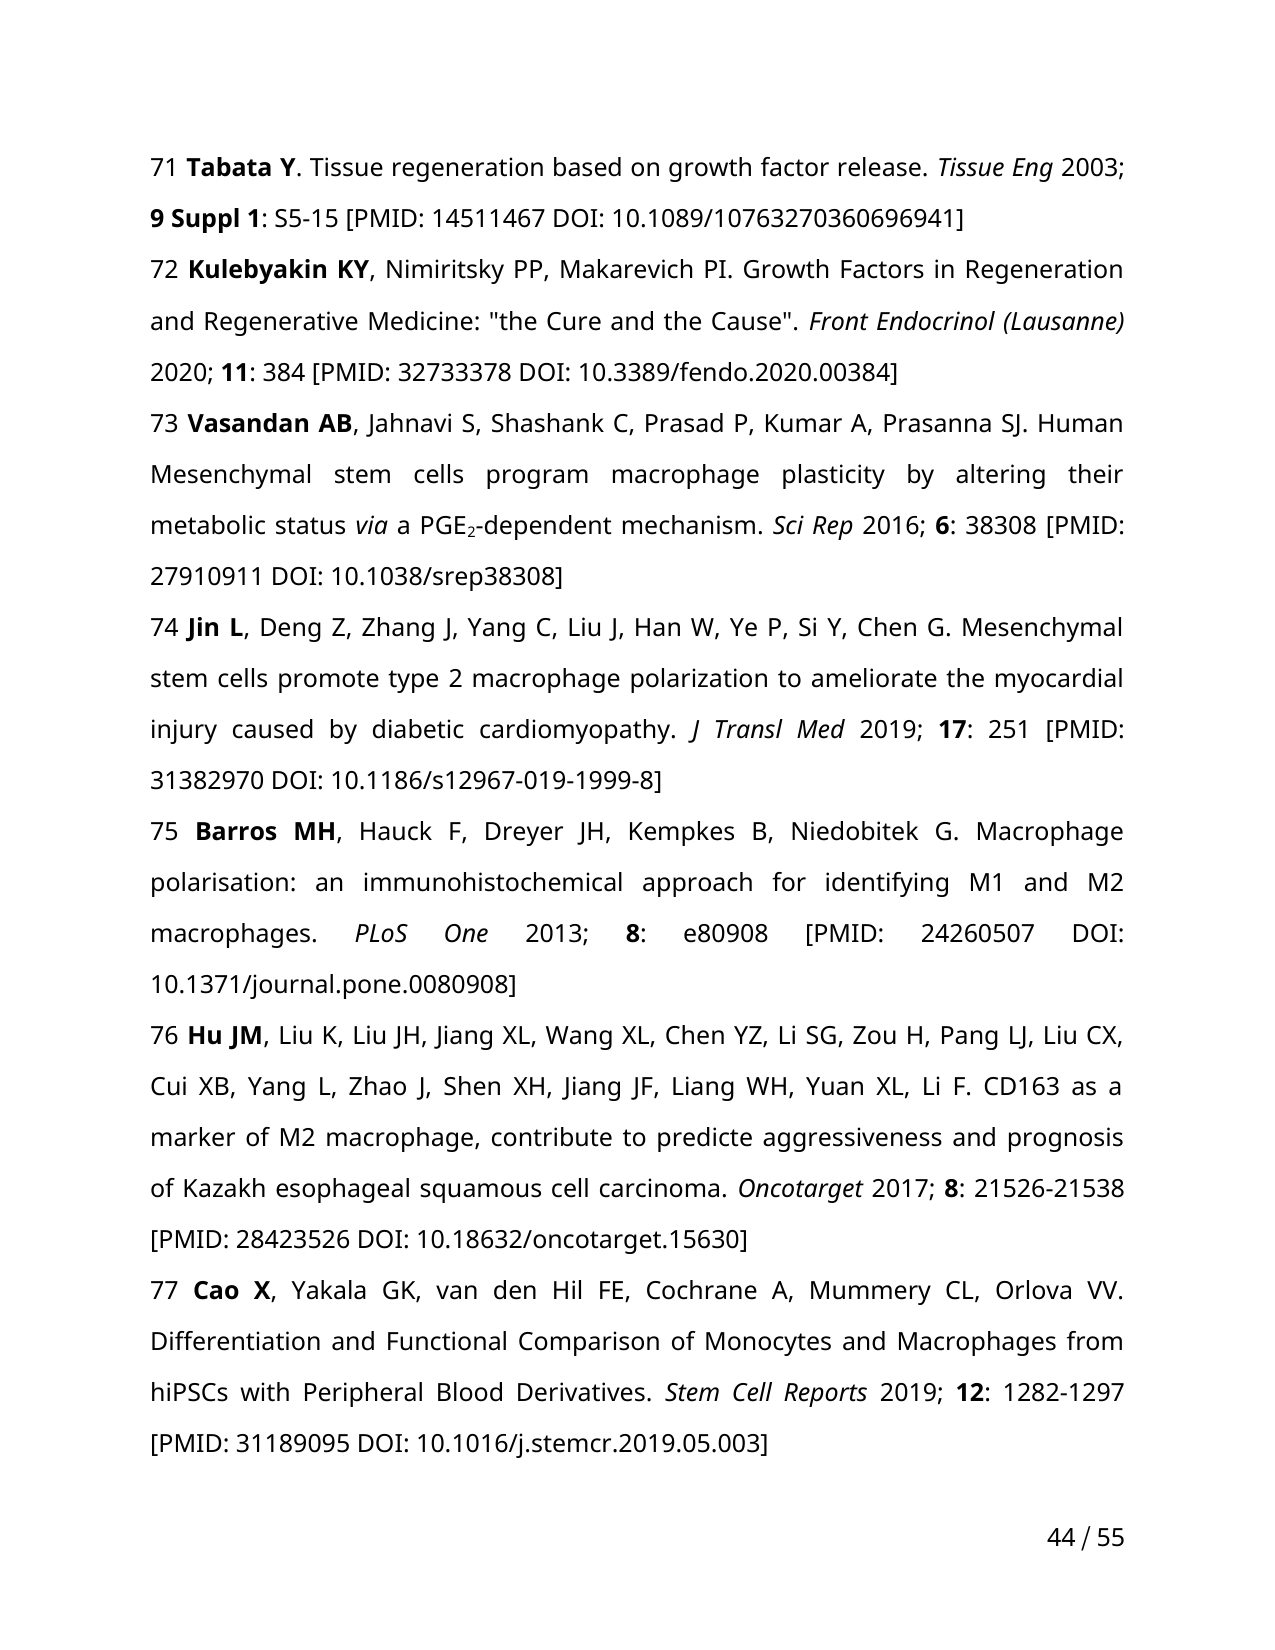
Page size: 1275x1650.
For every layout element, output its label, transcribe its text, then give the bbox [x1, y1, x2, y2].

text 73 Vasandan AB, Jahnavi S, Shashank C, Prasad P, Kumar A, Prasanna SJ. Human Mesenchymal stem cells program macrophage plasticity by altering their metabolic status via a PGE2-dependent mechanism. Sci Rep 2016; 6: 38308 [PMID: 27910911 DOI: 10.1038/srep38308] [150, 405, 1125, 592]
text 75 Barros MH, Hauck F, Dreyer JH, Kempkes B, Niedobitek G. Macrophage polarisation: an immunohistochemical approach for identifying M1 and M2 macrophages. PLoS One 2013; 8: e80908 [PMID: 24260507 DOI: 10.1371/journal.pone.0080908] [150, 813, 1125, 1001]
text 76 Hu JM, Liu K, Liu JH, Jiang XL, Wang XL, Chen YZ, Li SG, Zou H, Pang LJ, Liu CX, Cui XB, Yang L, Zhao J, Shen XH, Jiang JF, Liang WH, Yuan XL, Li F. CD163 as a marker of M2 macrophage, contribute to predicte aggressiveness and prognosis of Kazakh esophageal squamous cell carcinoma. Oncotarget 2017; 8: 21526-21538 [PMID: 28423526 DOI: 10.18632/oncotarget.15630] [150, 1018, 1125, 1256]
text 71 Tabata Y. Tissue regeneration based on growth factor release. Tissue Eng 2003; 9 Suppl 1: S5-15 [PMID: 14511467 DOI: 10.1089/10763270360696941] [150, 150, 1125, 235]
text 77 Cao X, Yakala GK, van den Hil FE, Cochrane A, Mummery CL, Orlova VV. Differentiation and Functional Comparison of Monocytes and Macrophages from hiPSCs with Peripheral Blood Derivatives. Stem Cell Reports 2019; 12: 1282-1297 [PMID: 31189095 DOI: 10.1016/j.stemcr.2019.05.003] [150, 1273, 1125, 1460]
text 72 Kulebyakin KY, Nimiritsky PP, Makarevich PI. Growth Factors in Regeneration and Regenerative Medicine: "the Cure and the Cause". Front Endocrinol (Lausanne) 2020; 11: 384 [PMID: 32733378 DOI: 10.3389/fendo.2020.00384] [150, 252, 1125, 388]
text 74 Jin L, Deng Z, Zhang J, Yang C, Liu J, Han W, Ye P, Si Y, Chen G. Mesenchymal stem cells promote type 2 macrophage polarization to ameliorate the myocardial injury caused by diabetic cardiomyopathy. J Transl Med 2019; 17: 251 [PMID: 31382970 DOI: 10.1186/s12967-019-1999-8] [150, 609, 1125, 797]
